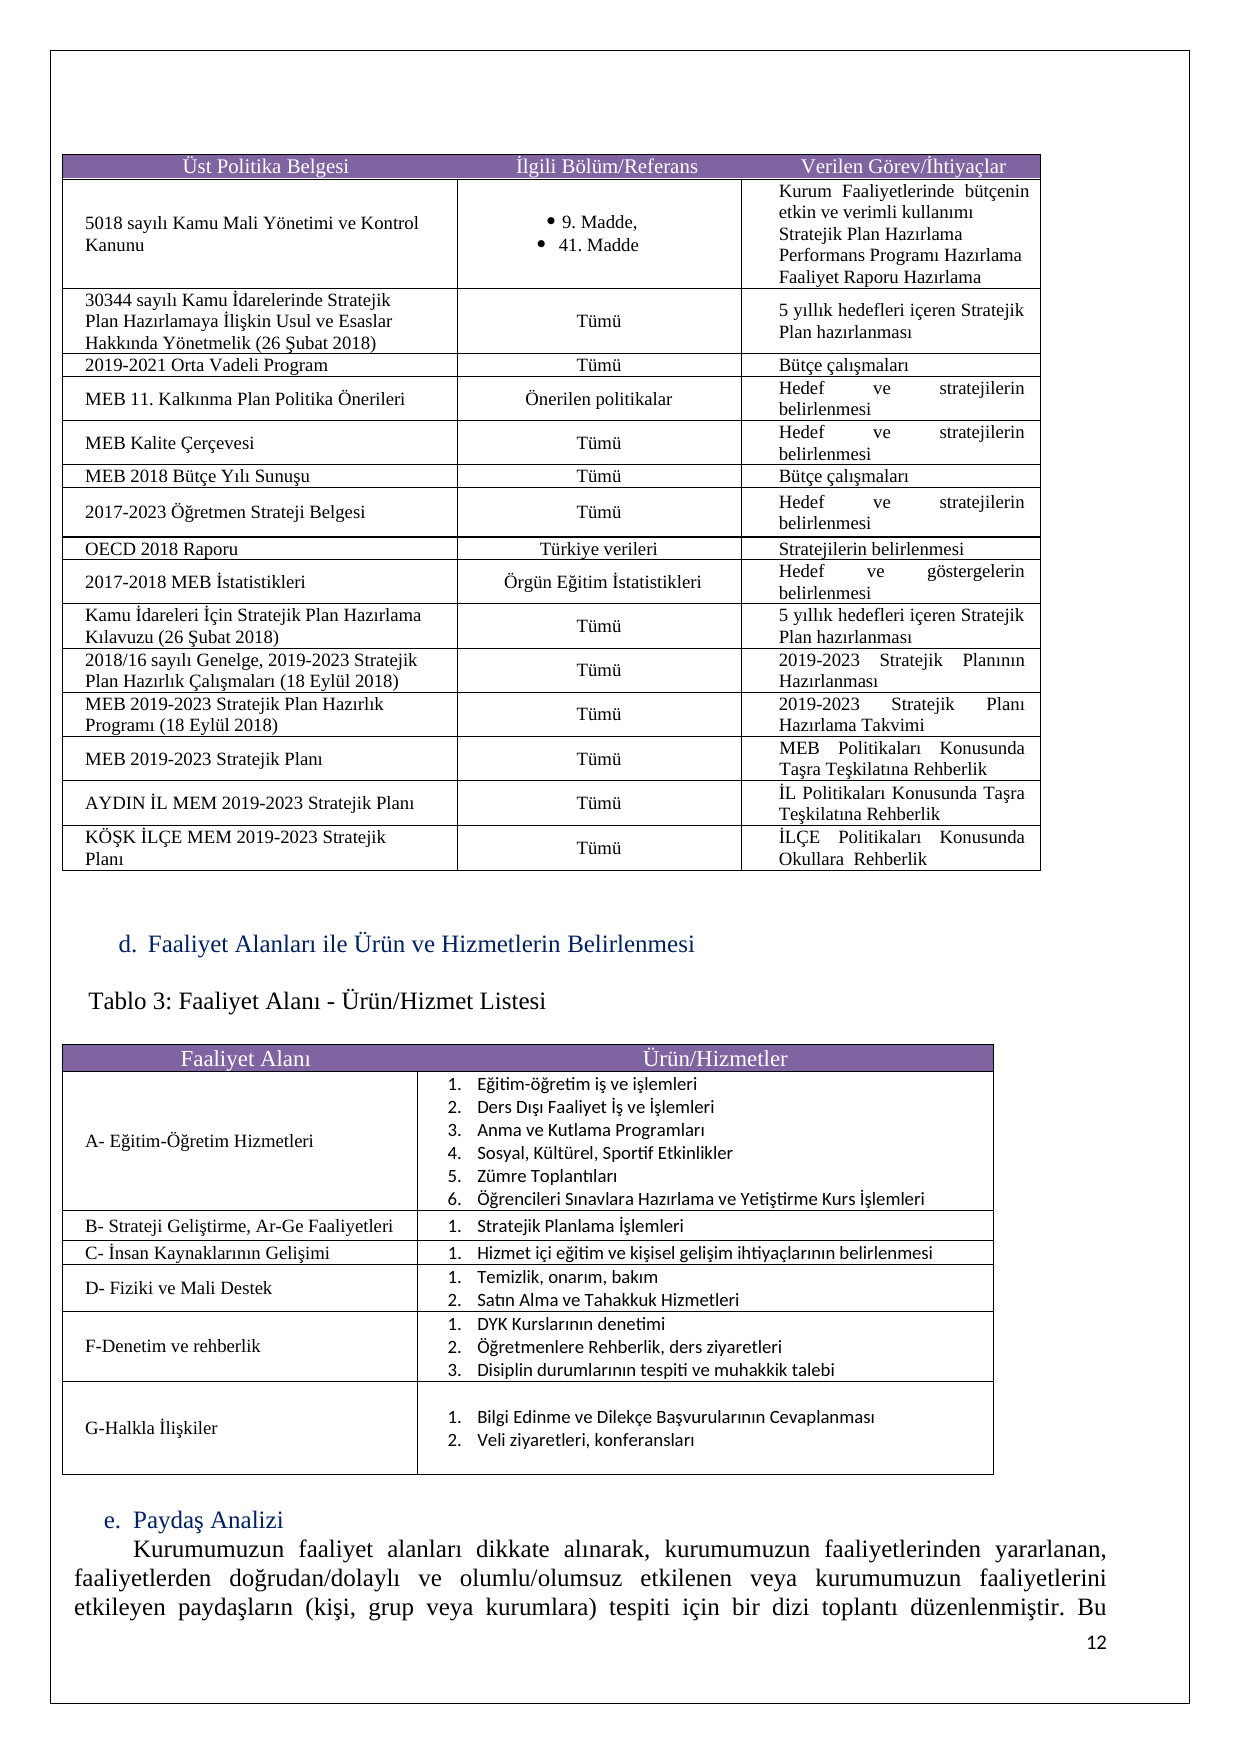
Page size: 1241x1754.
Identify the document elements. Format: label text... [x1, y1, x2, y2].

table_cell Tümü [458, 289, 741, 353]
table_header Üst Politika Belgesi [63, 155, 458, 178]
table_cell D- Fiziki ve Mali Destek [63, 1265, 417, 1311]
table_cell Tümü [458, 465, 741, 487]
table_header İlgili Bölüm/Referans [458, 155, 741, 178]
table_cell 2019-2023 Stratejik Planı Hazırlama Takvimi [742, 693, 1040, 736]
table_cell 2019-2023 Stratejik Planının Hazırlanması [742, 649, 1040, 692]
table_cell Kamu İdareleri İçin Stratejik Plan Hazırlama Kılavuzu (26 Şubat 2018) [63, 604, 457, 647]
table_cell Tümü [458, 649, 741, 692]
subtitle Faaliyet Alanları ile Ürün ve Hizmetlerin Belirlenmesi [118, 929, 1107, 957]
table_header Ürün/Hizmetler [418, 1045, 993, 1071]
table_cell DYK Kurslarının denetimi Öğretmenlere Rehberlik, ders ziyaretleri Disiplin durumlarının tespiti ve muhakkik talebi [418, 1312, 993, 1381]
table_cell Tümü [458, 354, 741, 376]
table_cell 5 yıllık hedefleri içeren Stratejik Plan hazırlanması [742, 604, 1040, 647]
table_cell Temizlik, onarım, bakım Satın Alma ve Tahakkuk Hizmetleri [418, 1265, 993, 1311]
table_cell G-Halkla İlişkiler [63, 1382, 417, 1474]
table_cell 5 yıllık hedefleri içeren Stratejik Plan hazırlanması [742, 289, 1040, 353]
table_cell Hizmet içi eğitim ve kişisel gelişim ihtiyaçlarının belirlenmesi [418, 1241, 993, 1264]
table_cell Tümü [458, 781, 741, 825]
table_cell Bütçe çalışmaları [742, 354, 1040, 376]
table_cell MEB 11. Kalkınma Plan Politika Önerileri [63, 377, 457, 420]
table_cell Hedef ve göstergelerin belirlenmesi [742, 560, 1040, 603]
table_cell Bütçe çalışmaları [742, 465, 1040, 487]
table_cell 30344 sayılı Kamu İdarelerinde Stratejik Plan Hazırlamaya İlişkin Usul ve Esaslar Hakkında Yönetmelik (26 Şubat 2018) [63, 289, 457, 353]
table_cell Tümü [458, 488, 741, 536]
table_cell 2017-2018 MEB İstatistikleri [63, 560, 457, 603]
table_cell Tümü [458, 826, 741, 869]
table_cell 5018 sayılı Kamu Mali Yönetimi ve Kontrol Kanunu [63, 180, 457, 287]
table_cell MEB 2019-2023 Stratejik Plan Hazırlık Programı (18 Eylül 2018) [63, 693, 457, 736]
subtitle Paydaş Analizi [103, 1505, 1107, 1534]
table_cell Önerilen politikalar [458, 377, 741, 420]
table_cell A- Eğitim-Öğretim Hizmetleri [63, 1072, 417, 1210]
table_header Faaliyet Alanı [63, 1045, 418, 1071]
table_cell MEB Politikaları Konusunda Taşra Teşkilatına Rehberlik [742, 737, 1040, 780]
table_cell OECD 2018 Raporu [63, 538, 457, 559]
table_cell AYDIN İL MEM 2019-2023 Stratejik Planı [63, 781, 457, 825]
table_cell 2019-2021 Orta Vadeli Program [63, 354, 457, 376]
table_cell Eğitim-öğretim iş ve işlemleri Ders Dışı Faaliyet İş ve İşlemleri Anma ve Kutlama Programları Sosyal, Kültürel, Sportif Etkinlikler Zümre Toplantıları Öğrencileri Sınavlara Hazırlama ve Yetiştirme Kurs İşlemleri [418, 1072, 993, 1210]
table_cell 2017-2023 Öğretmen Strateji Belgesi [63, 488, 457, 536]
table_cell Kurum Faaliyetlerinde bütçenin etkin ve verimli kullanımı Stratejik Plan Hazırlama Performans Programı Hazırlama Faaliyet Raporu Hazırlama [742, 180, 1040, 287]
table_cell 2018/16 sayılı Genelge, 2019-2023 Stratejik Plan Hazırlık Çalışmaları (18 Eylül 2018) [63, 649, 457, 692]
table_cell Tümü [458, 604, 741, 647]
table_cell Tümü [458, 421, 741, 464]
table_cell Stratejik Planlama İşlemleri [418, 1211, 993, 1240]
table_cell C- İnsan Kaynaklarının Gelişimi [63, 1241, 417, 1264]
table_cell KÖŞK İLÇE MEM 2019-2023 Stratejik Planı [63, 826, 457, 869]
table_cell Stratejilerin belirlenmesi [742, 538, 1040, 559]
table_cell Bilgi Edinme ve Dilekçe Başvurularının Cevaplanması Veli ziyaretleri, konferansları [418, 1382, 993, 1474]
table_header Verilen Görev/İhtiyaçlar [741, 155, 1040, 178]
table_cell İLÇE Politikaları Konusunda Okullara Rehberlik [742, 826, 1040, 869]
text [74, 1534, 1107, 1621]
table_cell Hedef ve stratejilerin belirlenmesi [742, 488, 1040, 536]
table_cell Hedef ve stratejilerin belirlenmesi [742, 421, 1040, 464]
table_cell Tümü [458, 737, 741, 780]
subtitle Tablo 3: Faaliyet Alanı - Ürün/Hizmet Listesi [88, 986, 1107, 1015]
table_cell Tümü [458, 693, 741, 736]
table_cell B- Strateji Geliştirme, Ar-Ge Faaliyetleri [63, 1211, 417, 1240]
table_cell F-Denetim ve rehberlik [63, 1312, 417, 1381]
table_cell 9. Madde, 41. Madde [458, 180, 741, 287]
table_cell MEB 2019-2023 Stratejik Planı [63, 737, 457, 780]
table_cell Türkiye verileri [458, 538, 741, 559]
table_cell MEB 2018 Bütçe Yılı Sunuşu [63, 465, 457, 487]
table_cell İL Politikaları Konusunda Taşra Teşkilatına Rehberlik [742, 781, 1040, 825]
table_cell Örgün Eğitim İstatistikleri [458, 560, 741, 603]
table_cell MEB Kalite Çerçevesi [63, 421, 457, 464]
table_cell Hedef ve stratejilerin belirlenmesi [742, 377, 1040, 420]
